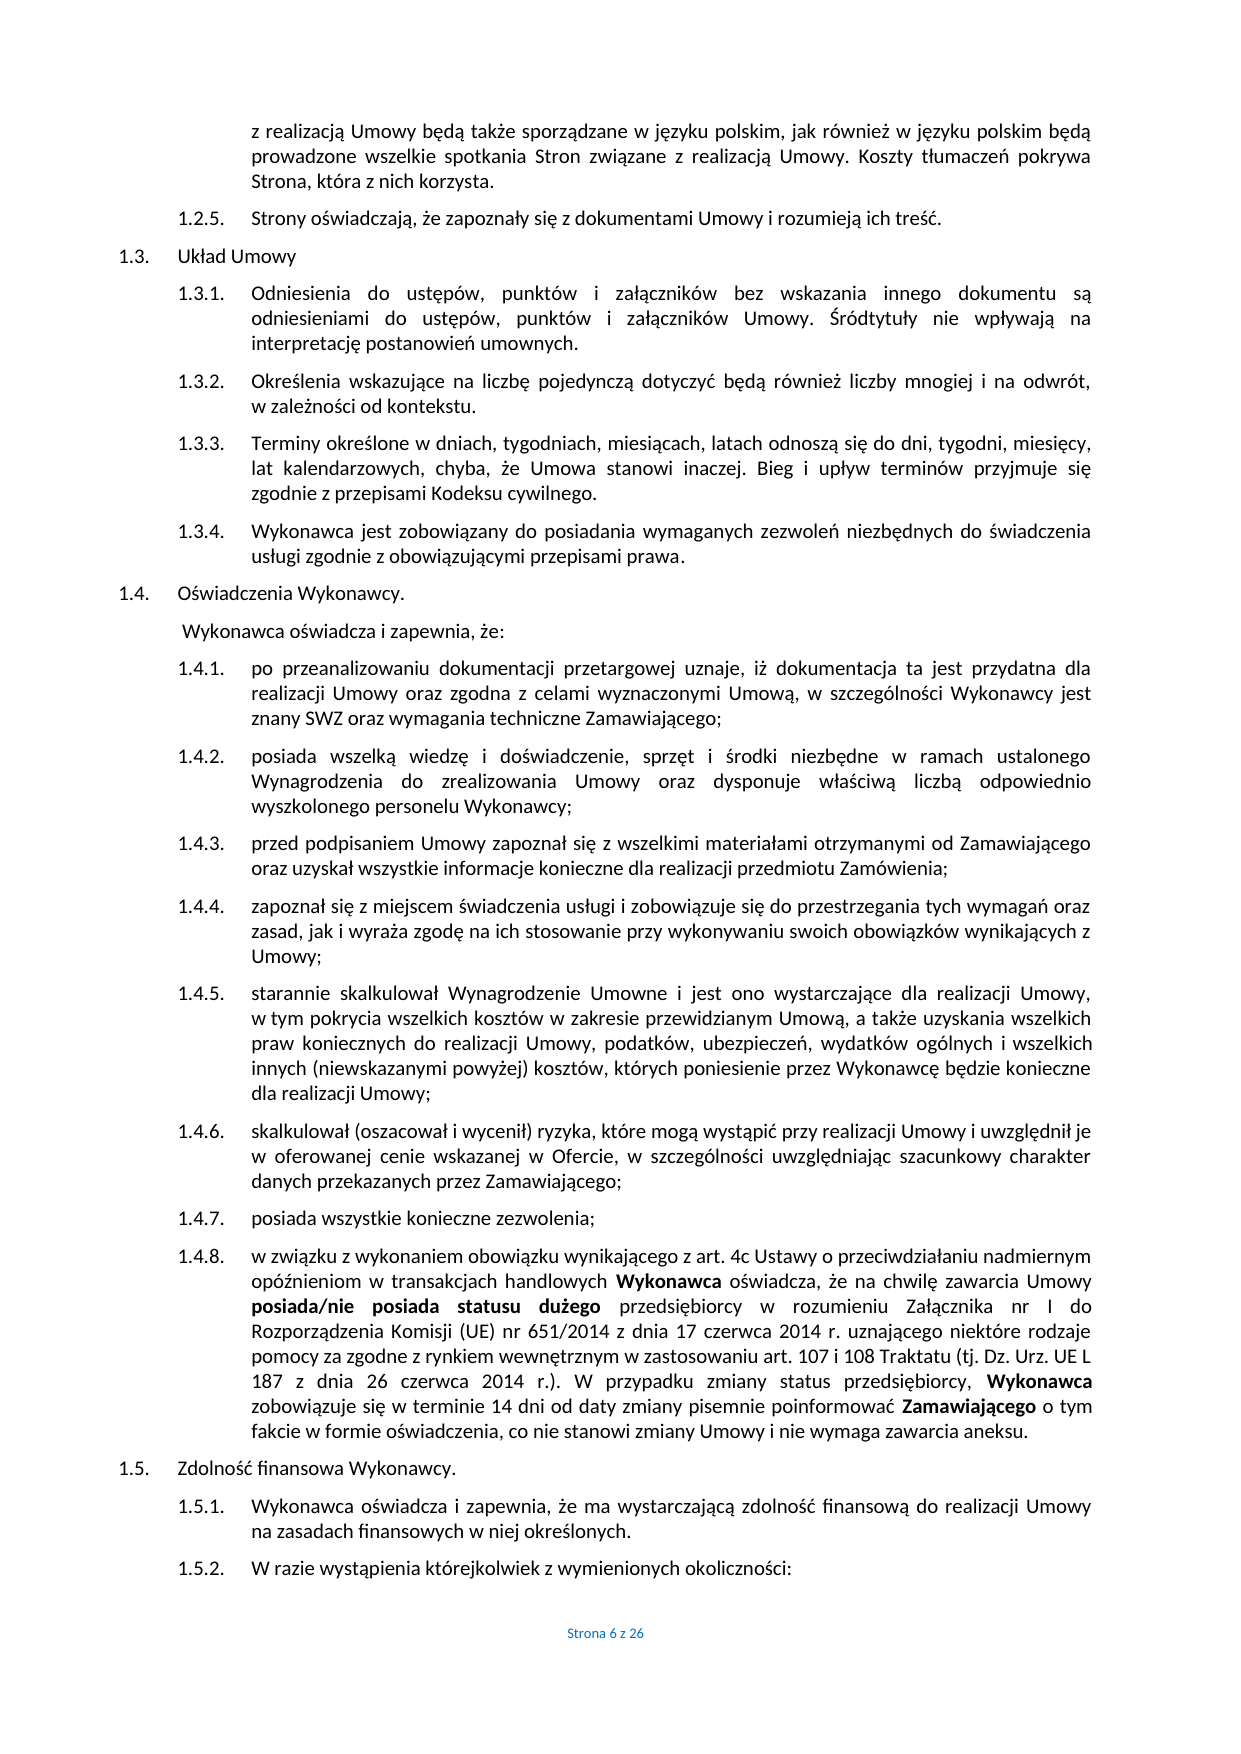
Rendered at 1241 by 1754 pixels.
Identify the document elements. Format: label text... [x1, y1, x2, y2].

subtitle posiada wszystkie konieczne zezwolenia; [177, 1206, 1093, 1231]
subtitle w związku z wykonaniem obowiązku wynikającego z art. 4c Ustawy o przeciwdziałaniu nadmiernym opóźnieniom w transakcjach handlowych Wykonawca oświadcza, że na chwilę zawarcia Umowy posiada/nie posiada statusu dużego przedsiębiorcy w rozumieniu Załącznika nr I do Rozporządzenia Komisji (UE) nr 651/2014 z dnia 17 czerwca 2014 r. uznającego niektóre rodzaje pomocy za zgodne z rynkiem wewnętrznym w zastosowaniu art. 107 i 108 Traktatu (tj. Dz. Urz. UE L 187 z dnia 26 czerwca 2014 r.). W przypadku zmiany status przedsiębiorcy, Wykonawca zobowiązuje się w terminie 14 dni od daty zmiany pisemnie poinformować Zamawiającego o tym fakcie w formie oświadczenia, co nie stanowi zmiany Umowy i nie wymaga zawarcia aneksu. [177, 1243, 1093, 1443]
subtitle skalkulował (oszacował i wycenił) ryzyka, które mogą wystąpić przy realizacji Umowy i uwzględnił je w oferowanej cenie wskazanej w Ofercie, w szczególności uwzględniając szacunkowy charakter danych przekazanych przez Zamawiającego; [177, 1118, 1093, 1193]
subtitle Określenia wskazujące na liczbę pojedynczą dotyczyć będą również liczby mnogiej i na odwrót, w zależności od kontekstu. [177, 368, 1093, 418]
subtitle Wykonawca oświadcza i zapewnia, że: [177, 618, 1093, 643]
subtitle Zdolność finansowa Wykonawcy. [118, 1456, 1093, 1481]
subtitle Układ Umowy [118, 243, 1093, 268]
subtitle zapoznał się z miejscem świadczenia usługi i zobowiązuje się do przestrzegania tych wymagań oraz zasad, jak i wyraża zgodę na ich stosowanie przy wykonywaniu swoich obowiązków wynikających z Umowy; [177, 893, 1093, 968]
subtitle starannie skalkulował Wynagrodzenie Umowne i jest ono wystarczające dla realizacji Umowy, w tym pokrycia wszelkich kosztów w zakresie przewidzianym Umową, a także uzyskania wszelkich praw koniecznych do realizacji Umowy, podatków, ubezpieczeń, wydatków ogólnych i wszelkich innych (niewskazanymi powyżej) kosztów, których poniesienie przez Wykonawcę będzie konieczne dla realizacji Umowy; [177, 981, 1093, 1106]
subtitle Terminy określone w dniach, tygodniach, miesiącach, latach odnoszą się do dni, tygodni, miesięcy, lat kalendarzowych, chyba, że Umowa stanowi inaczej. Bieg i upływ terminów przyjmuje się zgodnie z przepisami Kodeksu cywilnego. [177, 431, 1093, 506]
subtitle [177, 118, 1093, 193]
subtitle posiada wszelką wiedzę i doświadczenie, sprzęt i środki niezbędne w ramach ustalonego Wynagrodzenia do zrealizowania Umowy oraz dysponuje właściwą liczbą odpowiednio wyszkolonego personelu Wykonawcy; [177, 743, 1093, 818]
subtitle Odniesienia do ustępów, punktów i załączników bez wskazania innego dokumentu są odniesieniami do ustępów, punktów i załączników Umowy. Śródtytuły nie wpływają na interpretację postanowień umownych. [177, 281, 1093, 356]
subtitle po przeanalizowaniu dokumentacji przetargowej uznaje, iż dokumentacja ta jest przydatna dla realizacji Umowy oraz zgodna z celami wyznaczonymi Umową, w szczególności Wykonawcy jest znany SWZ oraz wymagania techniczne Zamawiającego; [177, 656, 1093, 731]
subtitle Wykonawca oświadcza i zapewnia, że ma wystarczającą zdolność finansową do realizacji Umowy na zasadach finansowych w niej określonych. [177, 1493, 1093, 1543]
subtitle Strony oświadczają, że zapoznały się z dokumentami Umowy i rozumieją ich treść. [177, 206, 1093, 231]
subtitle W razie wystąpienia którejkolwiek z wymienionych okoliczności: [177, 1556, 1093, 1581]
subtitle przed podpisaniem Umowy zapoznał się z wszelkimi materiałami otrzymanymi od Zamawiającego oraz uzyskał wszystkie informacje konieczne dla realizacji przedmiotu Zamówienia; [177, 831, 1093, 881]
subtitle Oświadczenia Wykonawcy. [118, 581, 1093, 606]
subtitle Wykonawca jest zobowiązany do posiadania wymaganych zezwoleń niezbędnych do świadczenia usługi zgodnie z obowiązującymi przepisami prawa. [177, 518, 1093, 568]
